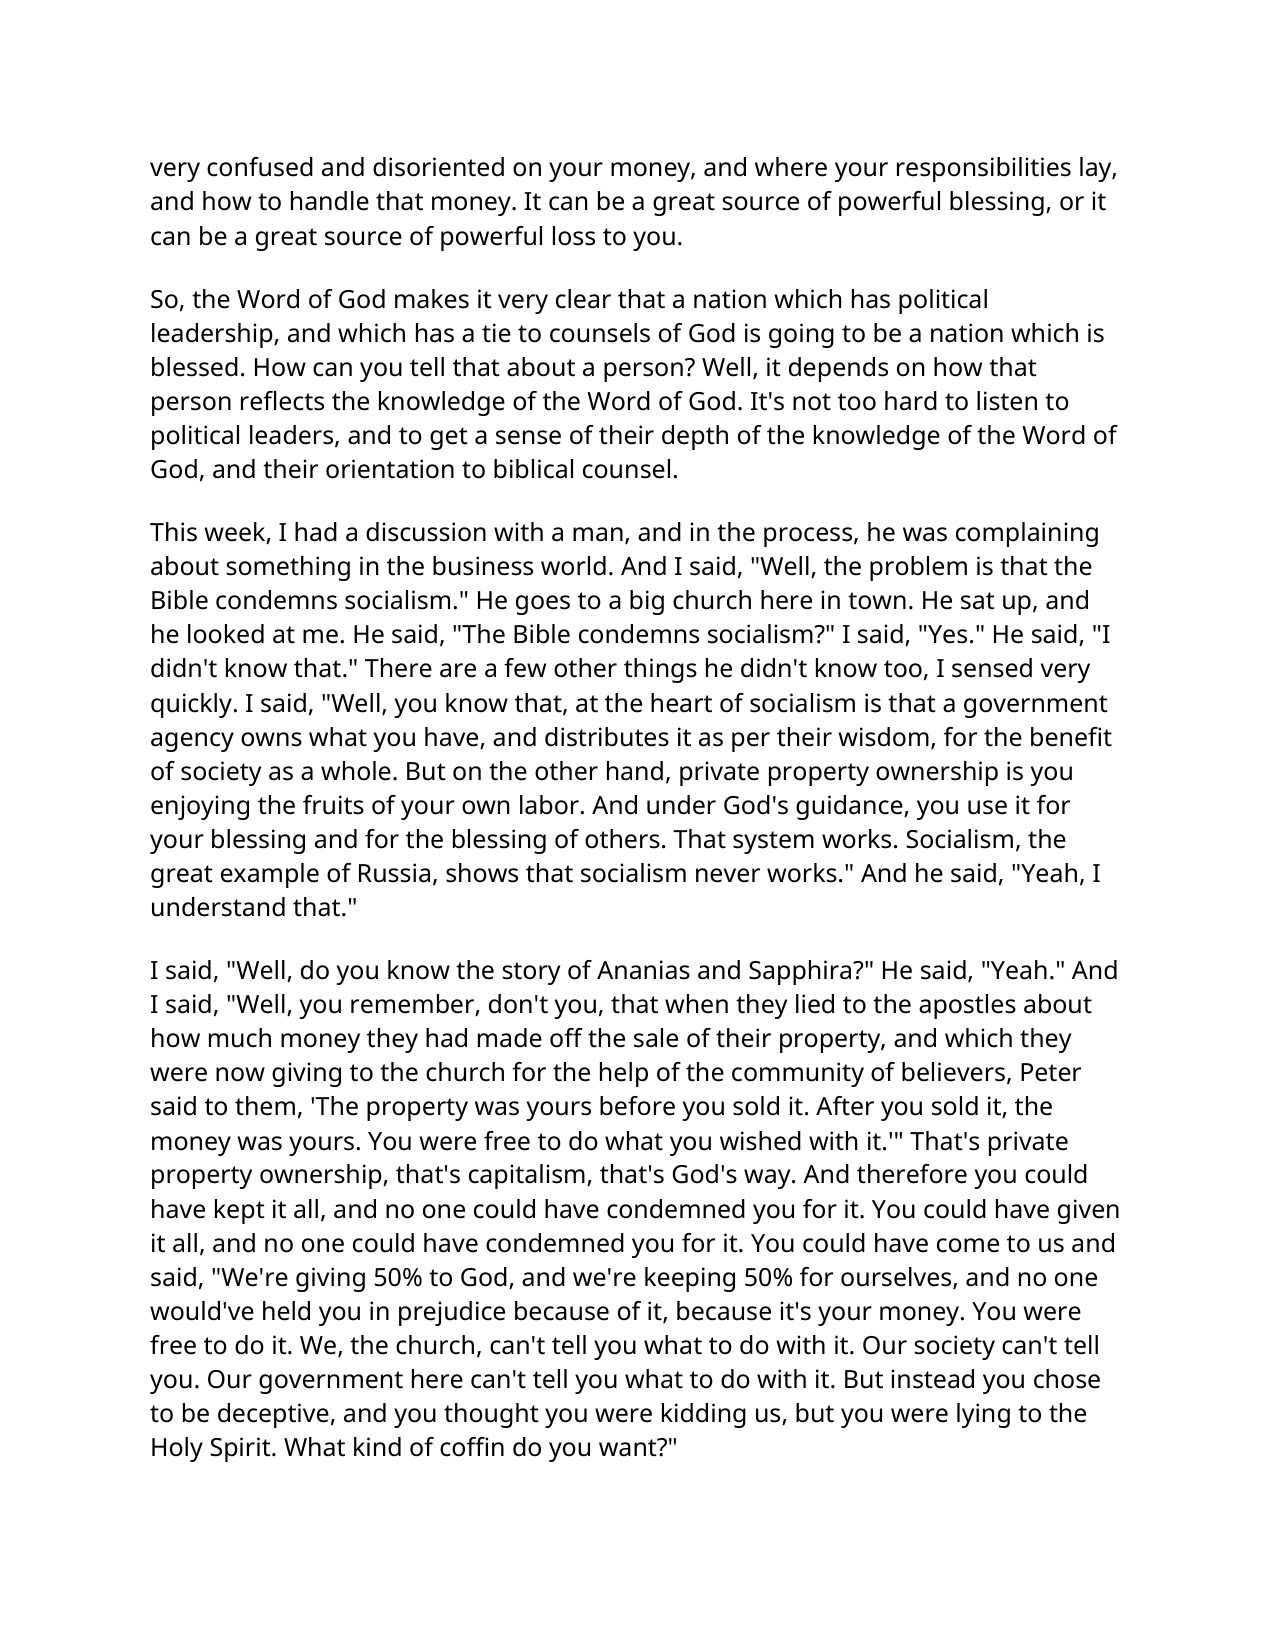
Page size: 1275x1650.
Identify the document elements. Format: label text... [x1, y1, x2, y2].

text This week, I had a discussion with a man, and in the process, he was complaining about something in the business world. And I said, "Well, the problem is that the Bible condemns socialism." He goes to a big church here in town. He sat up, and he looked at me. He said, "The Bible condemns socialism?" I said, "Yes." He said, "I didn't know that." There are a few other things he didn't know too, I sensed very quickly. I said, "Well, you know that, at the heart of socialism is that a government agency owns what you have, and distributes it as per their wisdom, for the benefit of society as a whole. But on the other hand, private property ownership is you enjoying the fruits of your own labor. And under God's guidance, you use it for your blessing and for the blessing of others. That system works. Socialism, the great example of Russia, shows that socialism never works." And he said, "Yeah, I understand that." [150, 515, 1125, 924]
text I said, "Well, do you know the story of Ananias and Sapphira?" He said, "Yeah." And I said, "Well, you remember, don't you, that when they lied to the apostles about how much money they had made off the sale of their property, and which they were now giving to the church for the help of the community of believers, Peter said to them, 'The property was yours before you sold it. After you sold it, the money was yours. You were free to do what you wished with it.'" That's private property ownership, that's capitalism, that's God's way. And therefore you could have kept it all, and no one could have condemned you for it. You could have given it all, and no one could have condemned you for it. You could have come to us and said, "We're giving 50% to God, and we're keeping 50% for ourselves, and no one would've held you in prejudice because of it, because it's your money. You were free to do it. We, the church, can't tell you what to do with it. Our society can't tell you. Our government here can't tell you what to do with it. But instead you chose to be deceptive, and you thought you were kidding us, but you were lying to the Holy Spirit. What kind of coffin do you want?" [150, 953, 1125, 1464]
text So, the Word of God makes it very clear that a nation which has political leadership, and which has a tie to counsels of God is going to be a nation which is blessed. How can you tell that about a person? Well, it depends on how that person reflects the knowledge of the Word of God. It's not too hard to listen to political leaders, and to get a sense of their depth of the knowledge of the Word of God, and their orientation to biblical counsel. [150, 281, 1125, 486]
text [150, 150, 1125, 252]
